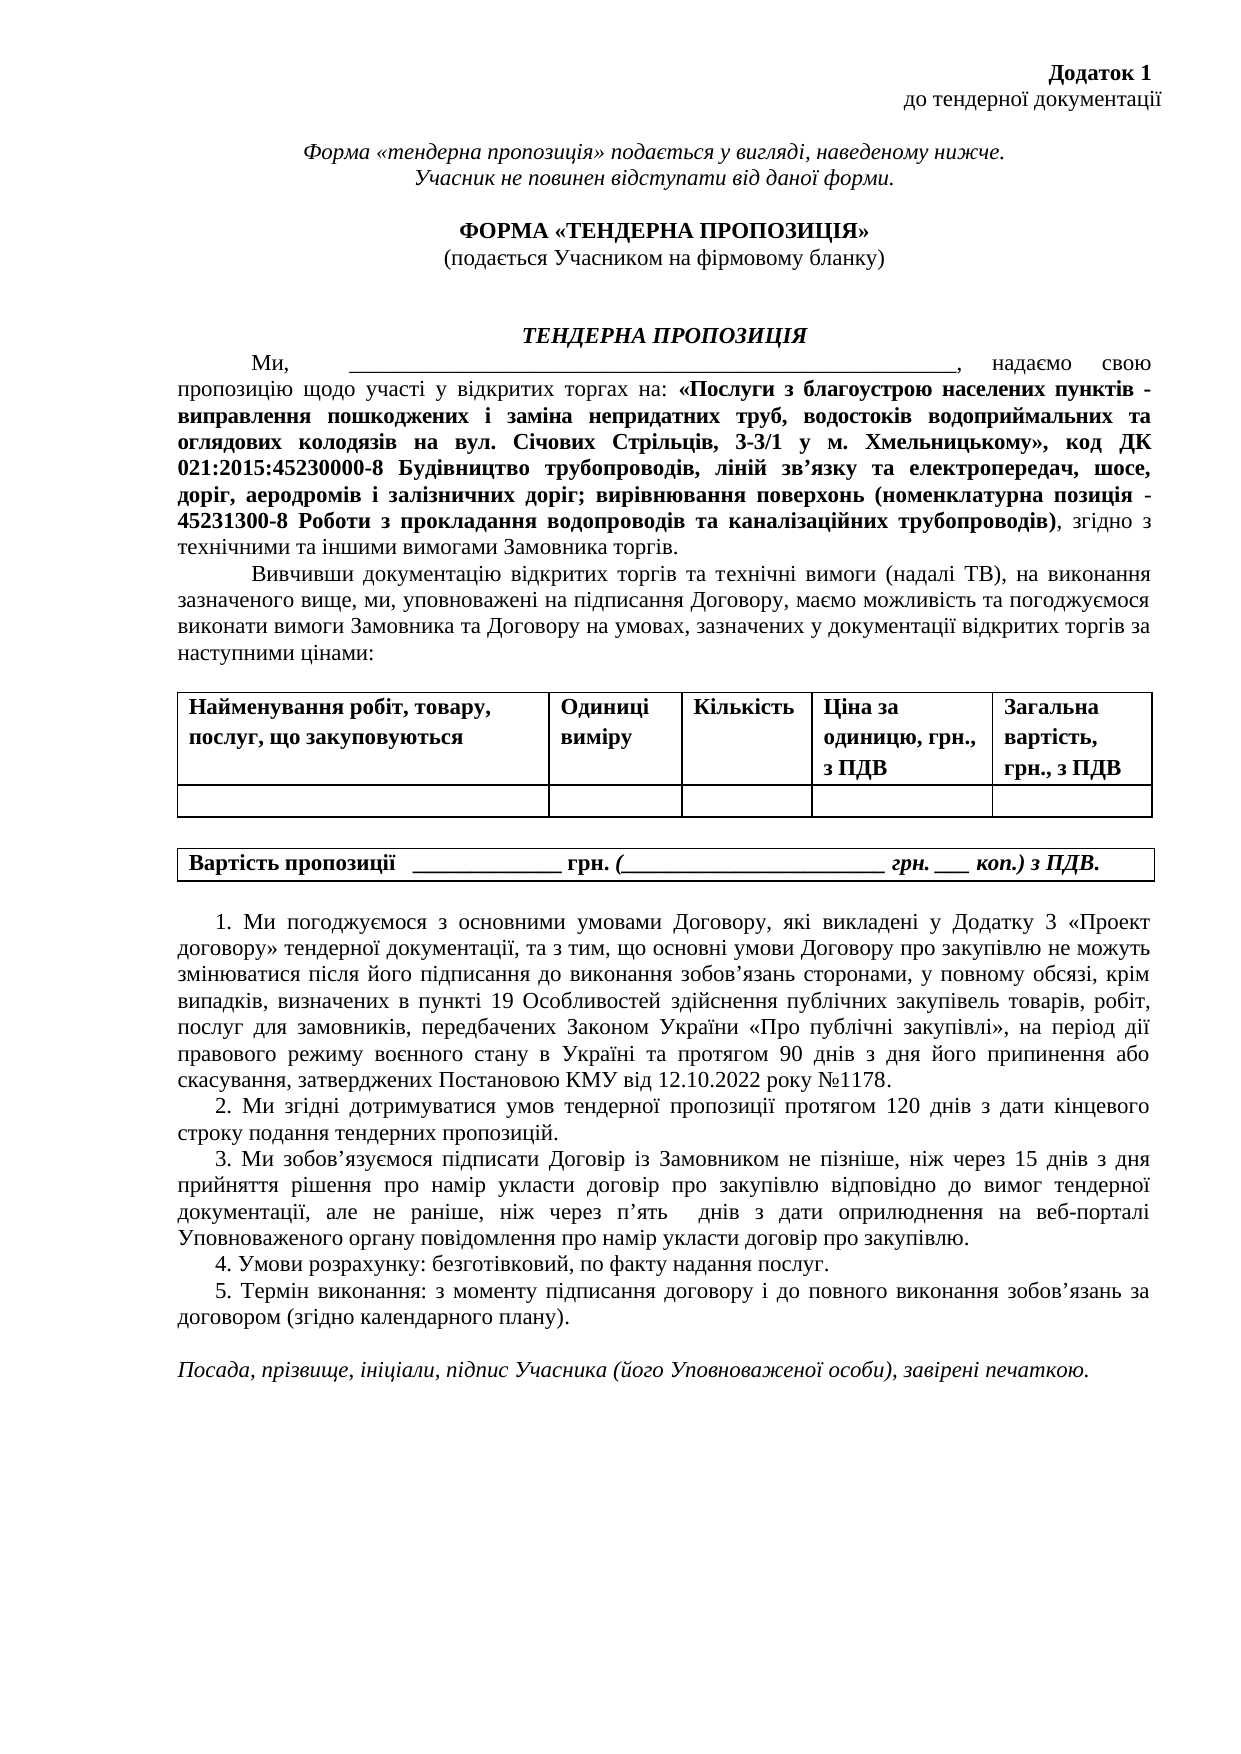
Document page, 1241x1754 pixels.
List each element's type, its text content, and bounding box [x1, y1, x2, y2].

text 1. Ми погоджуємося з основними умовами Договору, які викладені у Додатку 3 «Проект договору» тендерної документації, та з тим, що основні умови Договору про закупівлю не можуть змінюватися після його підписання до виконання зобов’язань сторонами, у повному обсязі, крім випадків, визначених в пункті 19 Особливостей здійснення публічних закупівель товарів, робіт, послуг для замовників, передбачених Законом України «Про публічні закупівлі», на період дії правового режиму воєнного стану в Україні та протягом 90 днів з дня його припинення або скасування, затверджених Постановою КМУ від 12.10.2022 року №1178. [177, 908, 1152, 1092]
text Додаток 1 [974, 59, 1152, 85]
text 5. Термін виконання: з моменту підписання договору і до повного виконання зобов’язань за договором (згідно календарного плану). [177, 1277, 1152, 1329]
text ТЕНДЕРНА ПРОПОЗИЦІЯ [177, 323, 1152, 349]
table_cell [683, 786, 811, 816]
text Учасник не повинен відступати від даної форми. [177, 164, 1131, 191]
text 4. Умови розрахунку: безготівковий, по факту надання послуг. [177, 1250, 1152, 1277]
text ФОРМА «ТЕНДЕРНА ПРОПОЗИЦІЯ» [177, 217, 1152, 243]
table_header Кількість [683, 693, 811, 784]
table_cell [993, 786, 1151, 816]
text Ми, _____________________________________________________, надаємо свою пропозицію щодо участі у відкритих торгах на: «Послуги з благоустрою населених пунктів - виправлення пошкоджених і заміна непридатних труб, водостоків водоприймальних та оглядових колодязів на вул. Січових Стрільців, 3-3/1 у м. Хмельницькому», код ДК 021:2015:45230000-8 Будівництво трубопроводів, ліній зв’язку та електропередач, шосе, доріг, аеродромів і залізничних доріг; вирівнювання поверхонь (номенклатурна позиція - 45231300-8 Роботи з прокладання водопроводів та каналізаційних трубопроводів), згідно з технічними та іншими вимогами Замовника торгів. [177, 349, 1152, 560]
text (подається Учасником на фірмовому бланку) [177, 243, 1152, 270]
table_cell [178, 786, 548, 816]
table_cell Вартість пропозиції _____________ грн. (_______________________ грн. ___ коп.) з ПДВ. [178, 849, 1154, 880]
table_cell [550, 786, 681, 816]
table_header Ціна за одиницю, грн., з ПДВ [813, 693, 992, 784]
text Вивчивши документацію відкритих торгів та технічні вимоги (надалі ТВ), на виконання зазначеного вище, ми, уповноважені на підписання Договору, маємо можливість та погоджуємося виконати вимоги Замовника та Договору на умовах, зазначених у документації відкритих торгів за наступними цінами: [177, 560, 1152, 665]
table_header Загальна вартість, грн., з ПДВ [993, 693, 1151, 784]
table_cell [177, 816, 1154, 848]
table_cell [813, 786, 992, 816]
text 2. Ми згідні дотримуватися умов тендерної пропозиції протягом 120 днів з дати кінцевого строку подання тендерних пропозицій. [177, 1092, 1152, 1145]
text Форма «тендерна пропозиція» подається у вигляді, наведеному нижче. [177, 138, 1131, 164]
table_header Найменування робіт, товару, послуг, що закуповуються [178, 693, 548, 784]
table_header Одиниці виміру [550, 693, 681, 784]
text до тендерної документації [177, 85, 1162, 112]
text 3. Ми зобов’язуємося підписати Договір із Замовником не пізніше, ніж через 15 днів з дня прийняття рішення про намір укласти договір про закупівлю відповідно до вимог тендерної документації, але не раніше, ніж через п’ять днів з дати оприлюднення на веб-порталі Уповноваженого органу повідомлення про намір укласти договір про закупівлю. [177, 1145, 1152, 1250]
text Посада, прізвище, ініціали, підпис Учасника (його Уповноваженої особи), завірені печаткою. [177, 1356, 1152, 1382]
